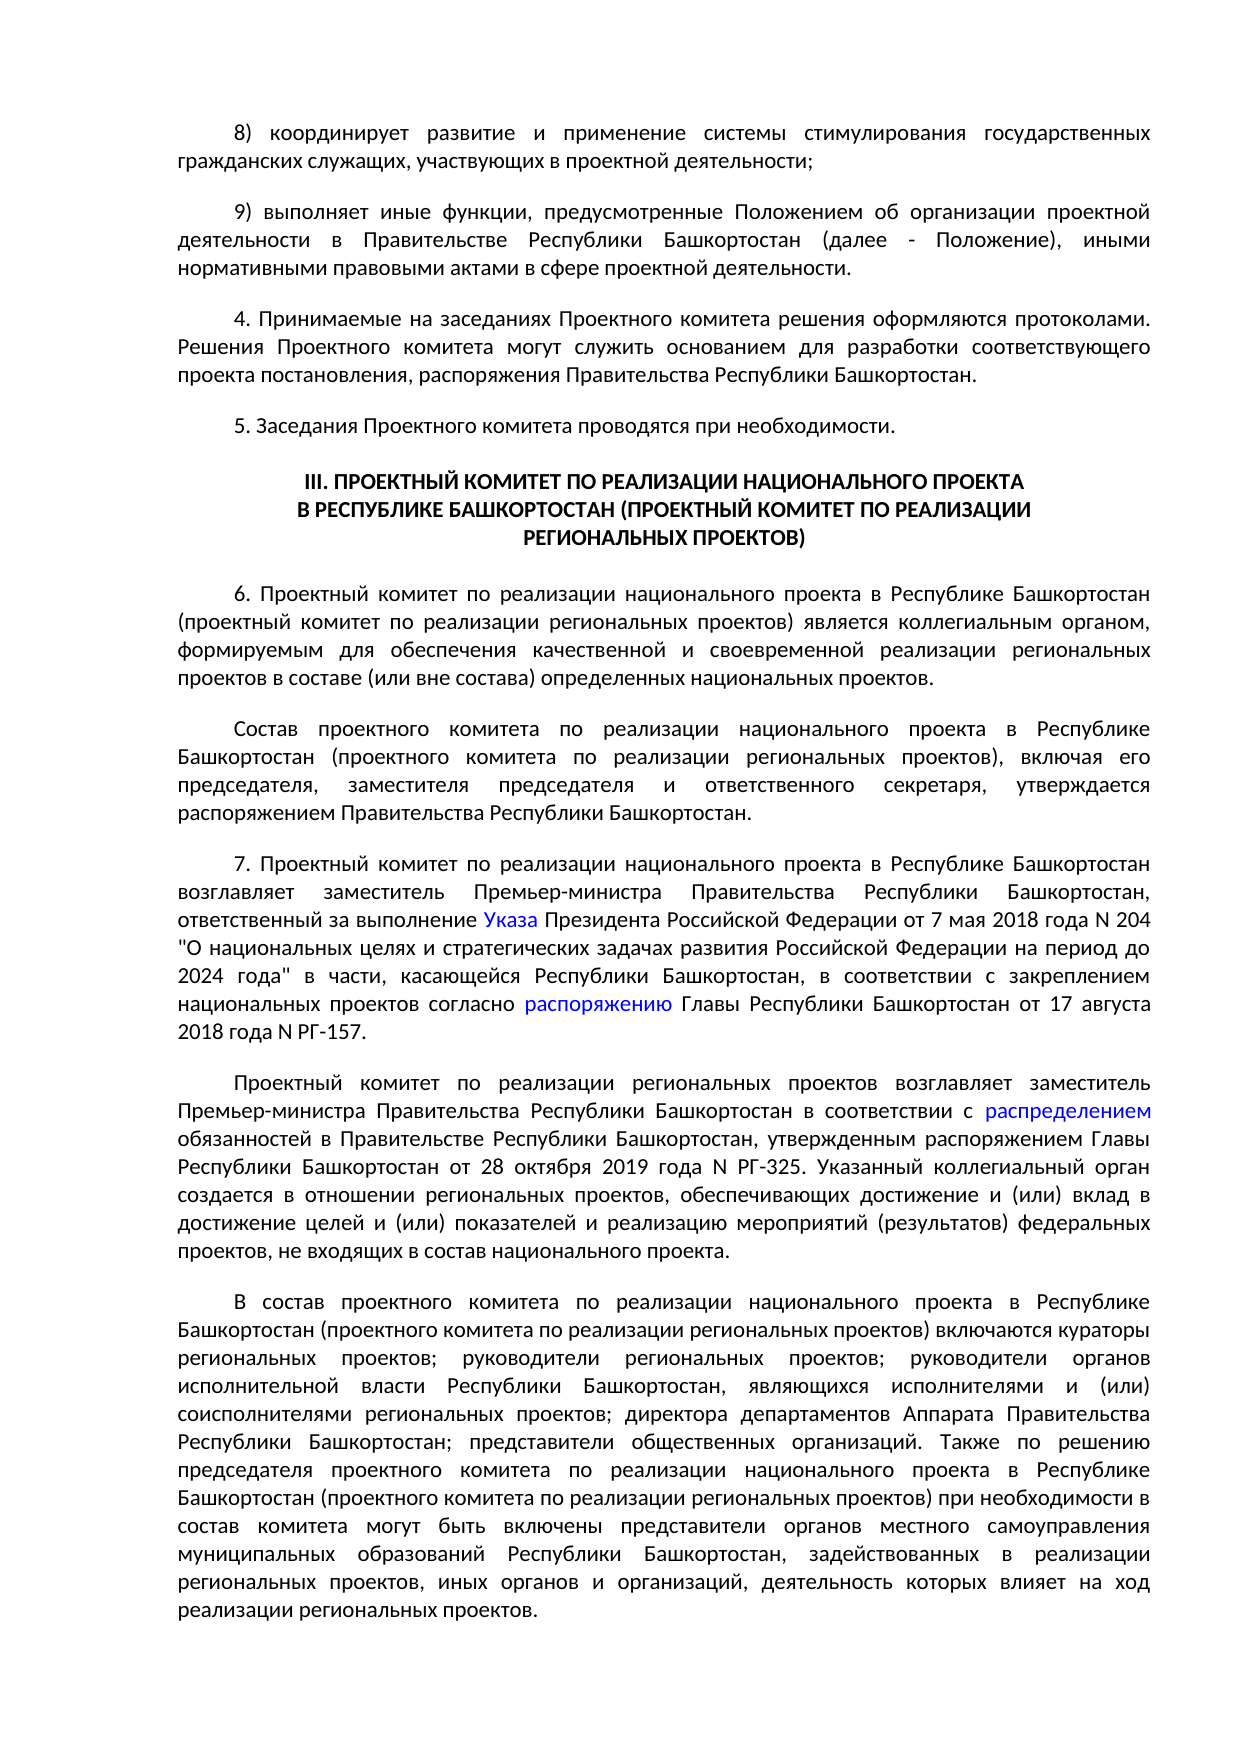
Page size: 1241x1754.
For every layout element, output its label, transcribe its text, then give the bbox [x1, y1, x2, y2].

text 5. Заседания Проектного комитета проводятся при необходимости. [177, 411, 1152, 439]
text 6. Проектный комитет по реализации национального проекта в Республике Башкортостан (проектный комитет по реализации региональных проектов) является коллегиальным органом, формируемым для обеспечения качественной и своевременной реализации региональных проектов в составе (или вне состава) определенных национальных проектов. [177, 579, 1152, 691]
text 9) выполняет иные функции, предусмотренные Положением об организации проектной деятельности в Правительстве Республики Башкортостан (далее - Положение), иными нормативными правовыми актами в сфере проектной деятельности. [177, 197, 1152, 281]
text 7. Проектный комитет по реализации национального проекта в Республике Башкортостан возглавляет заместитель Премьер-министра Правительства Республики Башкортостан, ответственный за выполнение Указа Президента Российской Федерации от 7 мая 2018 года N 204 "О национальных целях и стратегических задачах развития Российской Федерации на период до 2024 года" в части, касающейся Республики Башкортостан, в соответствии с закреплением национальных проектов согласно распоряжению Главы Республики Башкортостан от 17 августа 2018 года N РГ-157. [177, 849, 1152, 1045]
title В РЕСПУБЛИКЕ БАШКОРТОСТАН (ПРОЕКТНЫЙ КОМИТЕТ ПО РЕАЛИЗАЦИИ [177, 495, 1152, 523]
text Проектный комитет по реализации региональных проектов возглавляет заместитель Премьер-министра Правительства Республики Башкортостан в соответствии с распределением обязанностей в Правительстве Республики Башкортостан, утвержденным распоряжением Главы Республики Башкортостан от 28 октября 2019 года N РГ-325. Указанный коллегиальный орган создается в отношении региональных проектов, обеспечивающих достижение и (или) вклад в достижение целей и (или) показателей и реализацию мероприятий (результатов) федеральных проектов, не входящих в состав национального проекта. [177, 1068, 1152, 1264]
title III. ПРОЕКТНЫЙ КОМИТЕТ ПО РЕАЛИЗАЦИИ НАЦИОНАЛЬНОГО ПРОЕКТА [177, 467, 1152, 495]
text В состав проектного комитета по реализации национального проекта в Республике Башкортостан (проектного комитета по реализации региональных проектов) включаются кураторы региональных проектов; руководители региональных проектов; руководители органов исполнительной власти Республики Башкортостан, являющихся исполнителями и (или) соисполнителями региональных проектов; директора департаментов Аппарата Правительства Республики Башкортостан; представители общественных организаций. Также по решению председателя проектного комитета по реализации национального проекта в Республике Башкортостан (проектного комитета по реализации региональных проектов) при необходимости в состав комитета могут быть включены представители органов местного самоуправления муниципальных образований Республики Башкортостан, задействованных в реализации региональных проектов, иных органов и организаций, деятельность которых влияет на ход реализации региональных проектов. [177, 1287, 1152, 1623]
text 8) координирует развитие и применение системы стимулирования государственных гражданских служащих, участвующих в проектной деятельности; [177, 118, 1152, 174]
title РЕГИОНАЛЬНЫХ ПРОЕКТОВ) [177, 523, 1152, 551]
text Состав проектного комитета по реализации национального проекта в Республике Башкортостан (проектного комитета по реализации региональных проектов), включая его председателя, заместителя председателя и ответственного секретаря, утверждается распоряжением Правительства Республики Башкортостан. [177, 714, 1152, 826]
text 4. Принимаемые на заседаниях Проектного комитета решения оформляются протоколами. Решения Проектного комитета могут служить основанием для разработки соответствующего проекта постановления, распоряжения Правительства Республики Башкортостан. [177, 304, 1152, 388]
